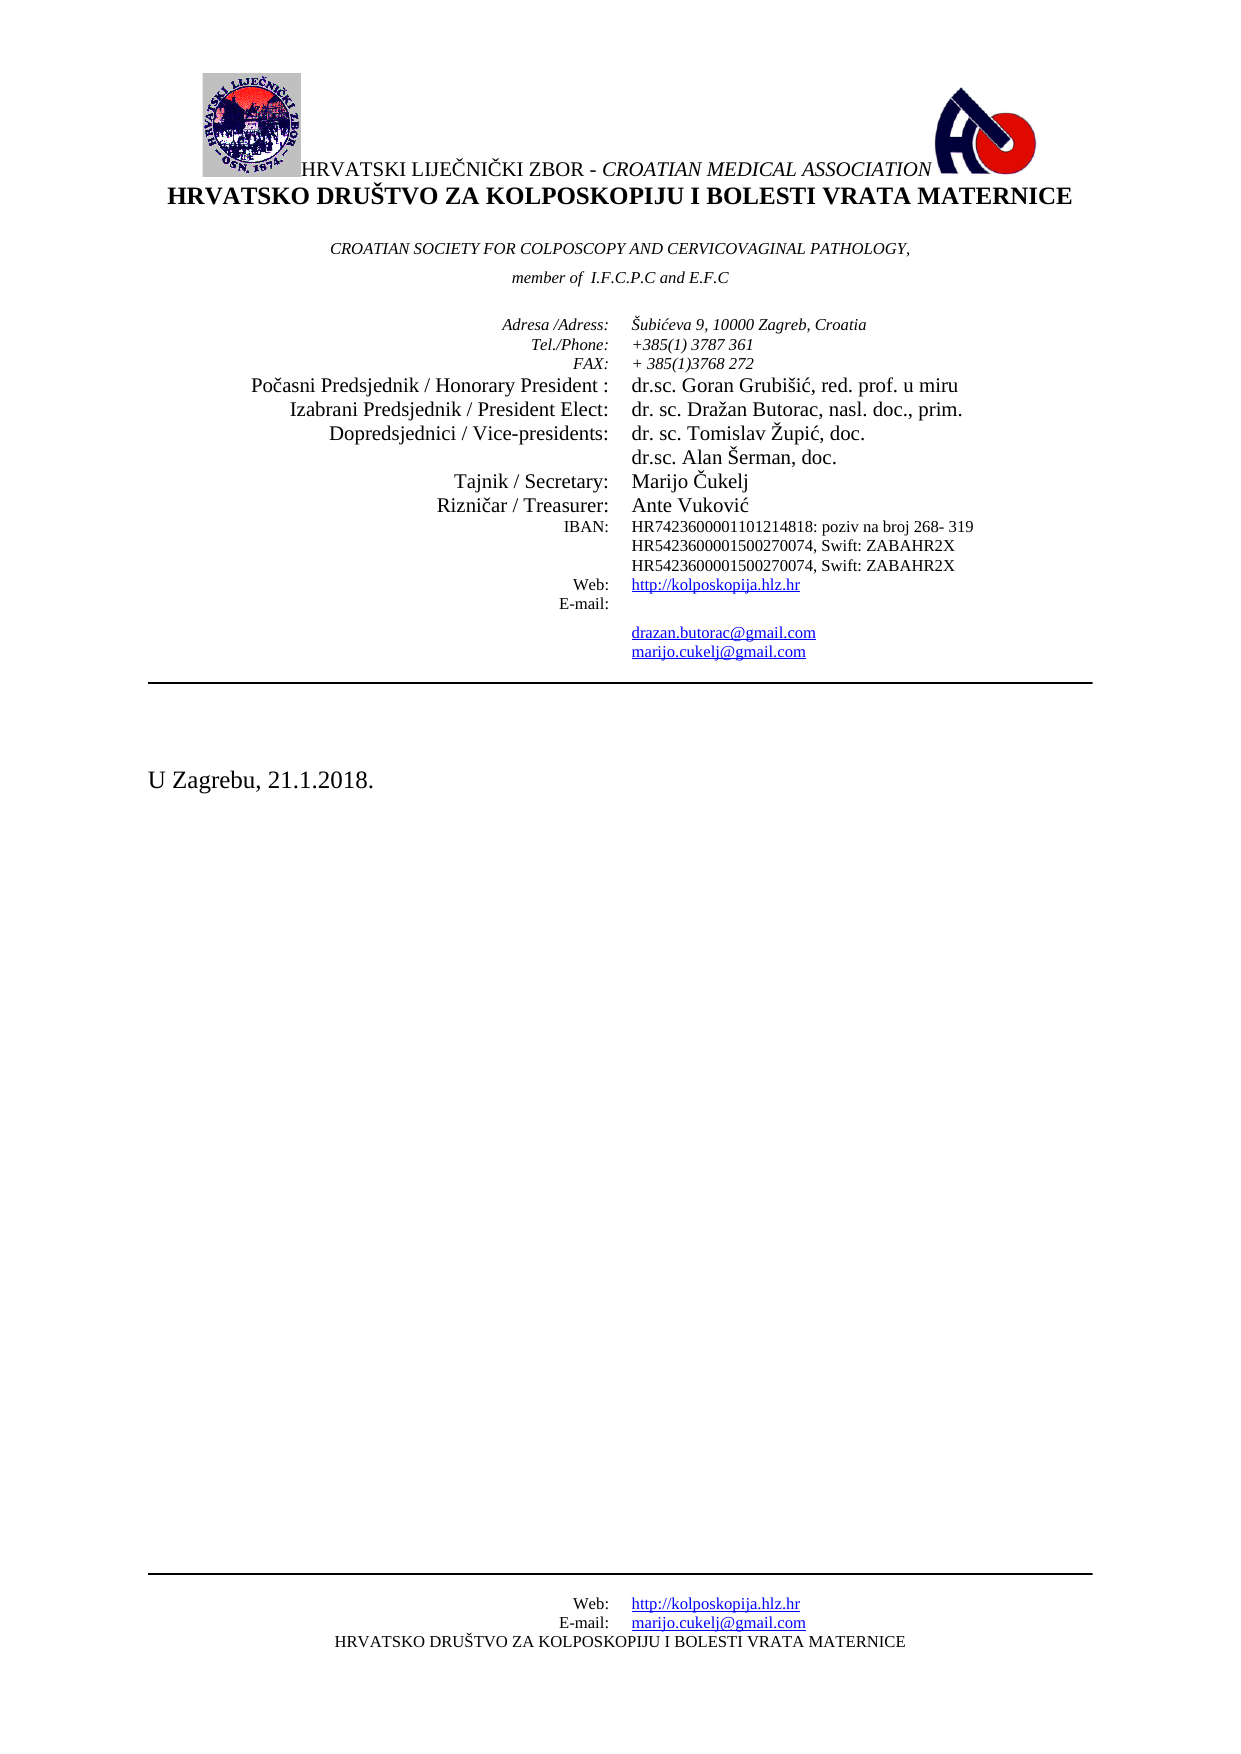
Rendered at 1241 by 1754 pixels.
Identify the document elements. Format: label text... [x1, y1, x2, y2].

text U Zagrebu, 21.1.2018. [148, 765, 1093, 794]
picture [202, 73, 301, 177]
picture [931, 84, 1038, 177]
